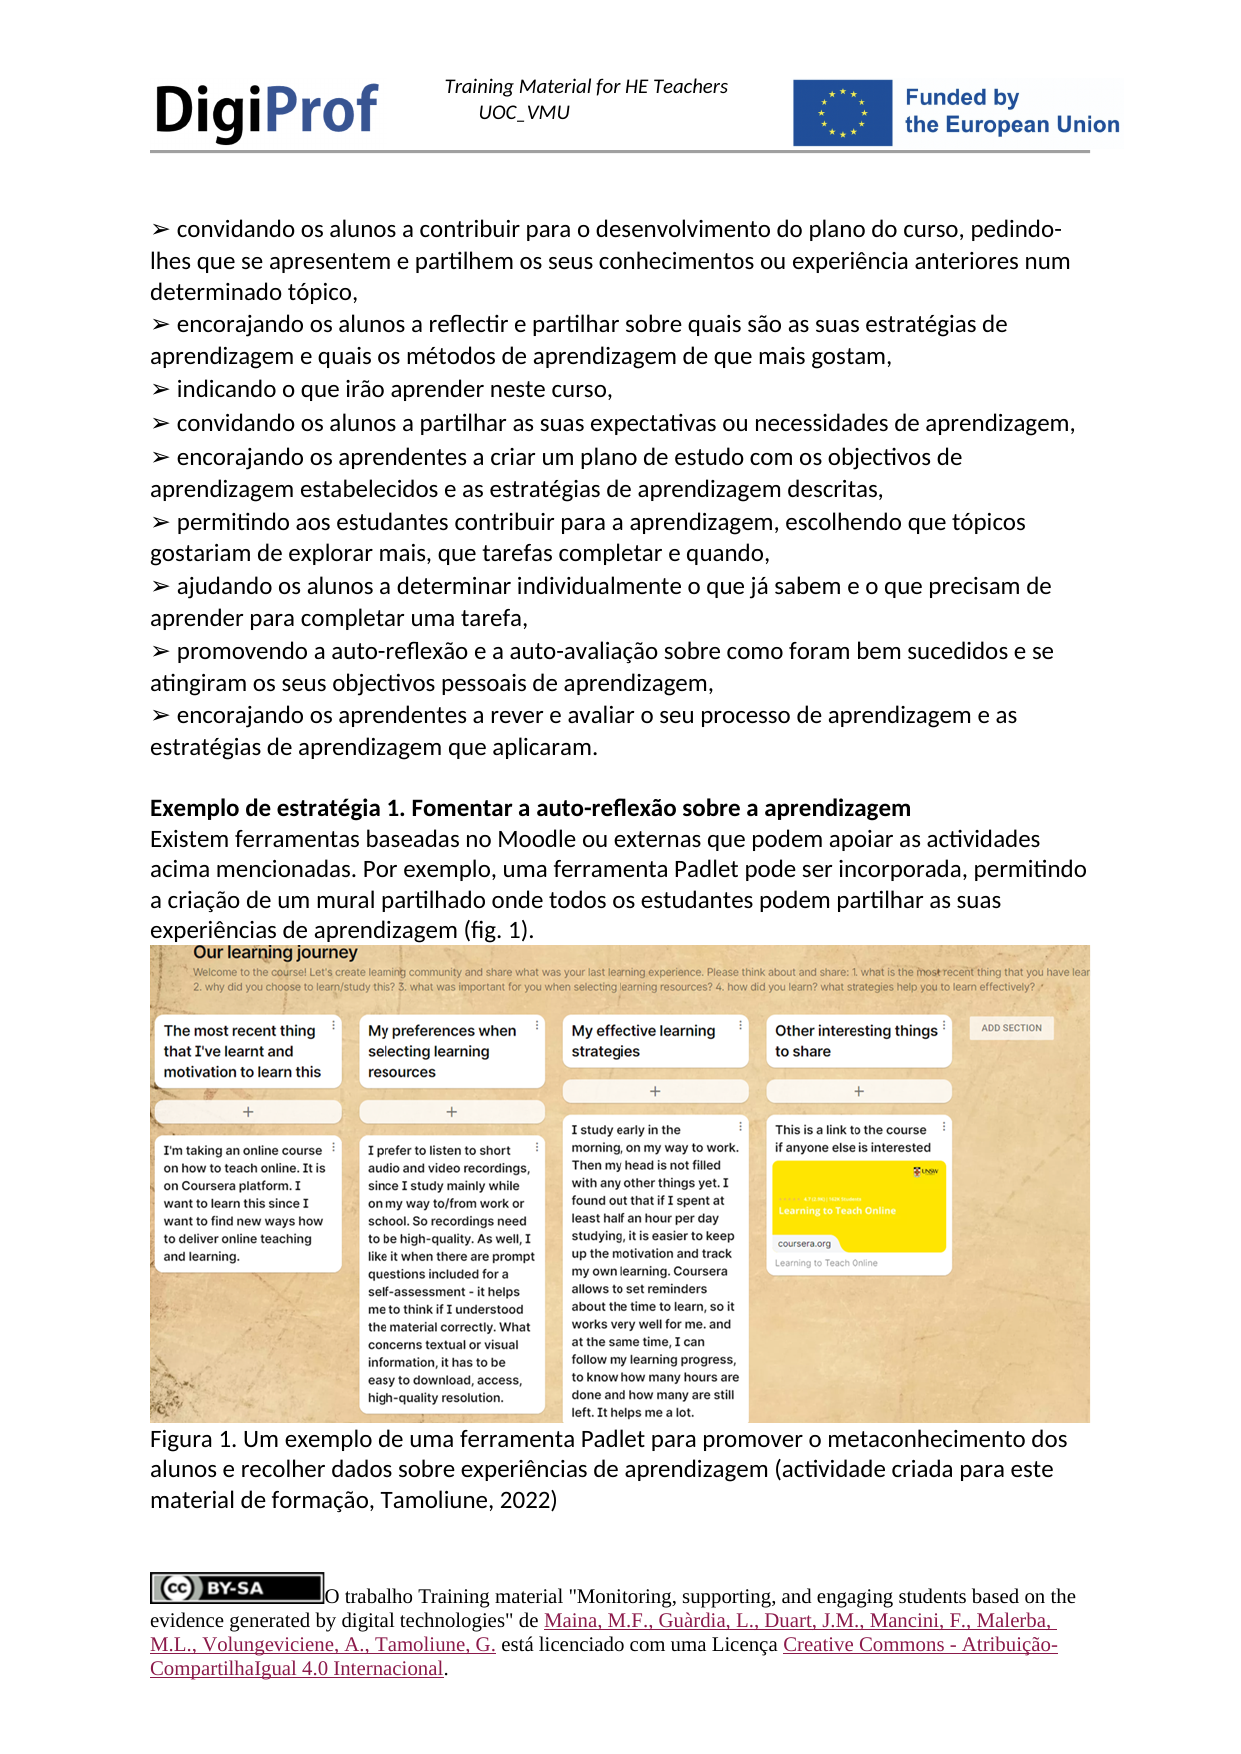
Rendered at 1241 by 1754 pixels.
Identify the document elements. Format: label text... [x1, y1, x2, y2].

text promovendo a auto-reflexão e a auto-avaliação sobre como foram bem sucedidos e se atingiram os seus objectivos pessoais de aprendizagem, [150, 633, 1090, 697]
picture [150, 1572, 325, 1604]
text Figura 1. Um exemplo de uma ferramenta Padlet para promover o metaconhecimento dos alunos e recolher dados sobre experiências de aprendizagem (actividade criada para este material de formação, Tamoliune, 2022) [150, 1423, 1090, 1514]
text encorajando os alunos a reflectir e partilhar sobre quais são as suas estratégias de aprendizagem e quais os métodos de aprendizagem de que mais gostam, [150, 306, 1090, 371]
text Exemplo de estratégia 1. Fomentar a auto-reflexão sobre a aprendizagem [150, 792, 1090, 823]
text indicando o que irão aprender neste curso, [150, 371, 1090, 405]
picture [150, 945, 1091, 1423]
text Existem ferramentas baseadas no Moodle ou externas que podem apoiar as actividades acima mencionadas. Por exemplo, uma ferramenta Padlet pode ser incorporada, permitindo a criação de um mural partilhado onde todos os estudantes podem partilhar as suas experiências de aprendizagem (fig. 1). [150, 823, 1090, 945]
text ajudando os alunos a determinar individualmente o que já sabem e o que precisam de aprender para completar uma tarefa, [150, 568, 1090, 633]
picture [150, 78, 388, 149]
text permitindo aos estudantes contribuir para a aprendizagem, escolhendo que tópicos gostariam de explorar mais, que tarefas completar e quando, [150, 503, 1090, 568]
text convidando os alunos a contribuir para o desenvolvimento do plano do curso, pedindo-lhes que se apresentem e partilhem os seus conhecimentos ou experiência anteriores num determinado tópico, [150, 211, 1090, 306]
text convidando os alunos a partilhar as suas expectativas ou necessidades de aprendizagem, [150, 405, 1090, 439]
text encorajando os aprendentes a criar um plano de estudo com os objectivos de aprendizagem estabelecidos e as estratégias de aprendizagem descritas, [150, 439, 1090, 503]
picture [790, 78, 1125, 149]
text encorajando os aprendentes a rever e avaliar o seu processo de aprendizagem e as estratégias de aprendizagem que aplicaram. [150, 697, 1090, 762]
